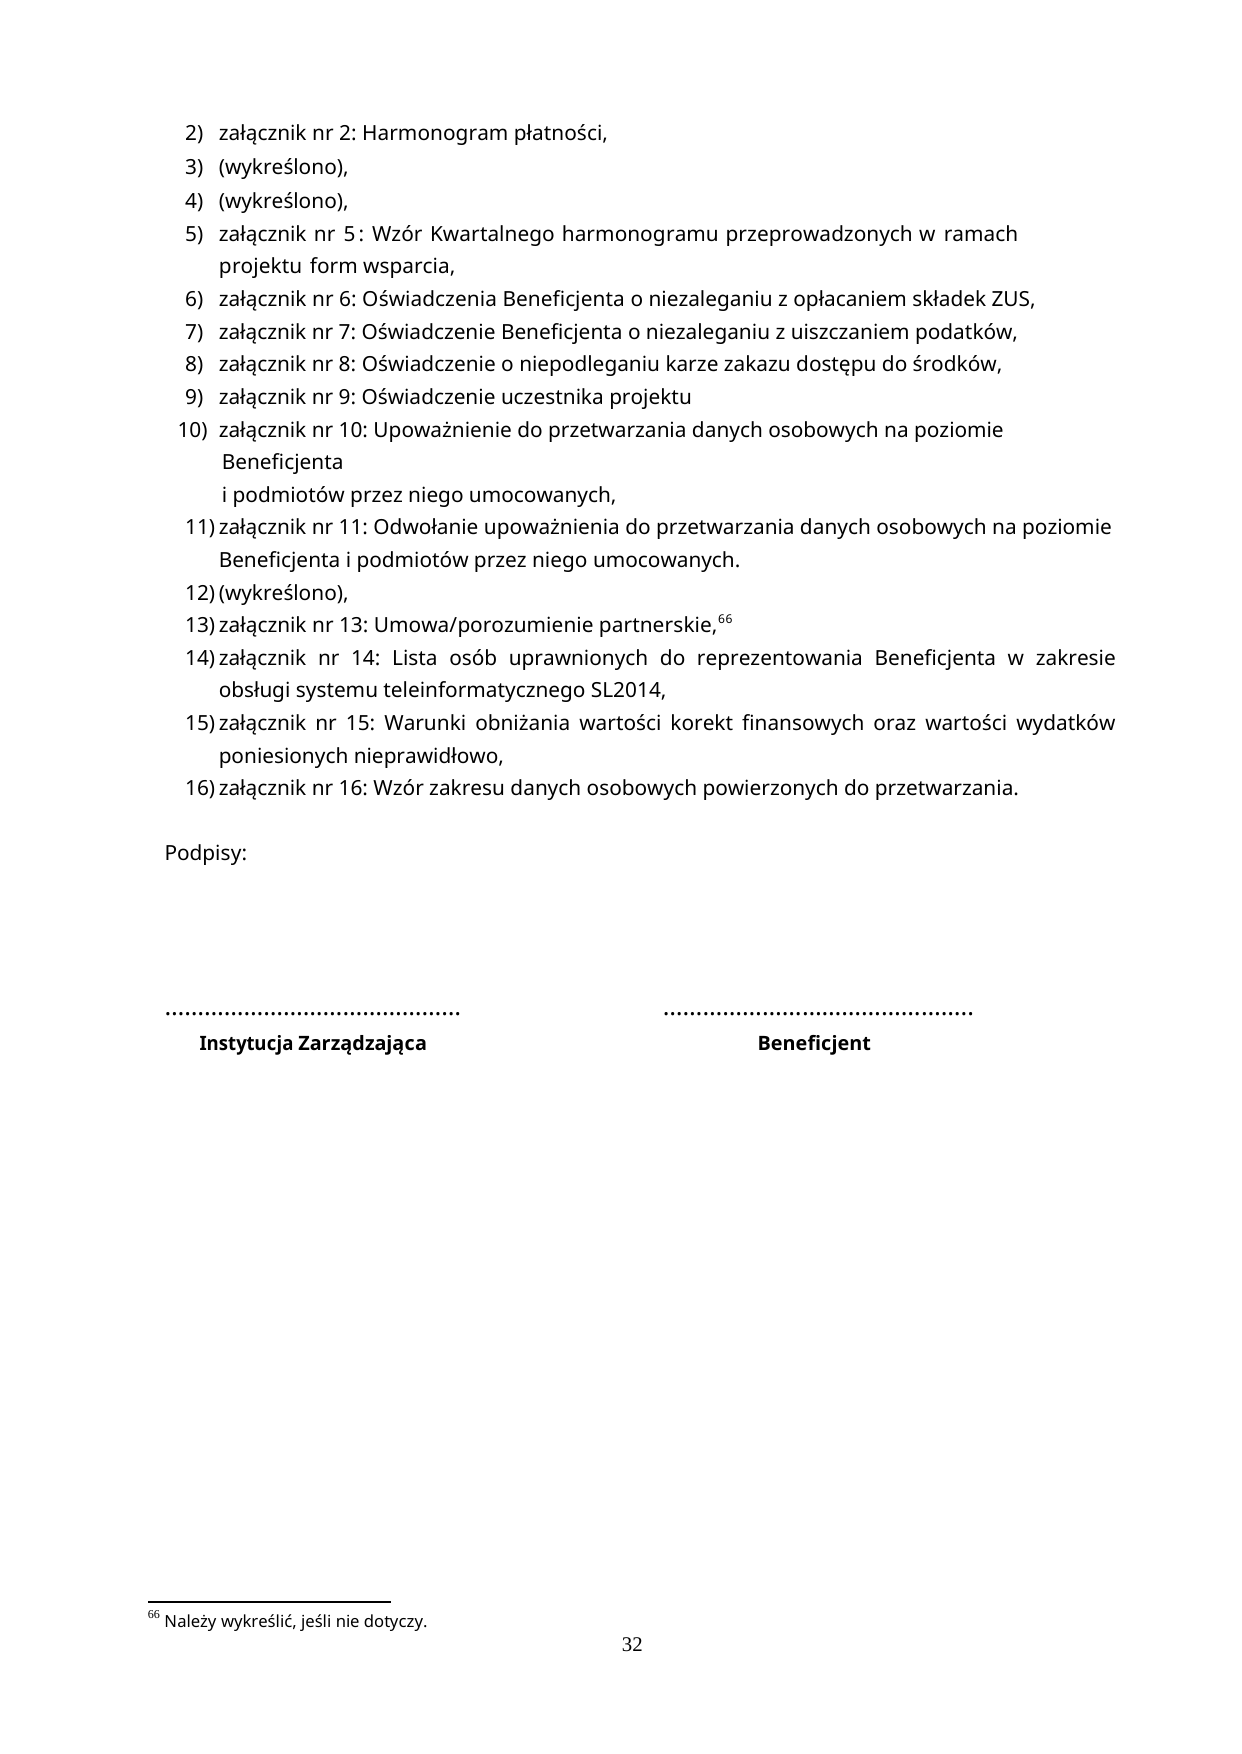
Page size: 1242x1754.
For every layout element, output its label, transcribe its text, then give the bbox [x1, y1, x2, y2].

text Instytucja Zarządzająca Beneficjent [199, 1028, 1116, 1056]
list (wykreślono), [185, 185, 1116, 215]
list (wykreślono), [185, 151, 1116, 181]
list załącznik nr 11: Odwołanie upoważnienia do przetwarzania danych osobowych na poziomie Beneficjenta i podmiotów przez niego umocowanych. [185, 512, 1116, 573]
list załącznik nr 14: Lista osób uprawnionych do reprezentowania Beneficjenta w zakresie obsługi systemu teleinformatycznego SL2014, [185, 643, 1116, 704]
list załącznik nr 8: Oświadczenie o niepodleganiu karze zakazu dostępu do środków, [185, 349, 1116, 378]
list załącznik nr 9: Oświadczenie uczestnika projektu [185, 382, 1116, 411]
text Podpisy: [164, 838, 1116, 867]
list załącznik nr 5: Wzór Kwartalnego harmonogramu przeprowadzonych w ramach projektu form wsparcia, [185, 219, 1097, 280]
text ……………………………………… ……………………………………….. [164, 989, 1116, 1023]
list załącznik nr 2: Harmonogram płatności, [185, 118, 1116, 147]
list załącznik nr 7: Oświadczenie Beneficjenta o niezaleganiu z uiszczaniem podatków, [185, 317, 1116, 345]
list (wykreślono), [185, 578, 1116, 606]
list załącznik nr 13: Umowa/porozumienie partnerskie, [185, 610, 1116, 639]
list załącznik nr 6: Oświadczenia Beneficjenta o niezaleganiu z opłacaniem składek ZUS, [185, 284, 1116, 313]
list załącznik nr 10: Upoważnienie do przetwarzania danych osobowych na poziomie Beneficjenta i podmiotów przez niego umocowanych, [177, 415, 1116, 508]
list załącznik nr 15: Warunki obniżania wartości korekt finansowych oraz wartości wydatków poniesionych nieprawidłowo, [185, 708, 1116, 769]
list załącznik nr 16: Wzór zakresu danych osobowych powierzonych do przetwarzania. [185, 773, 1116, 802]
